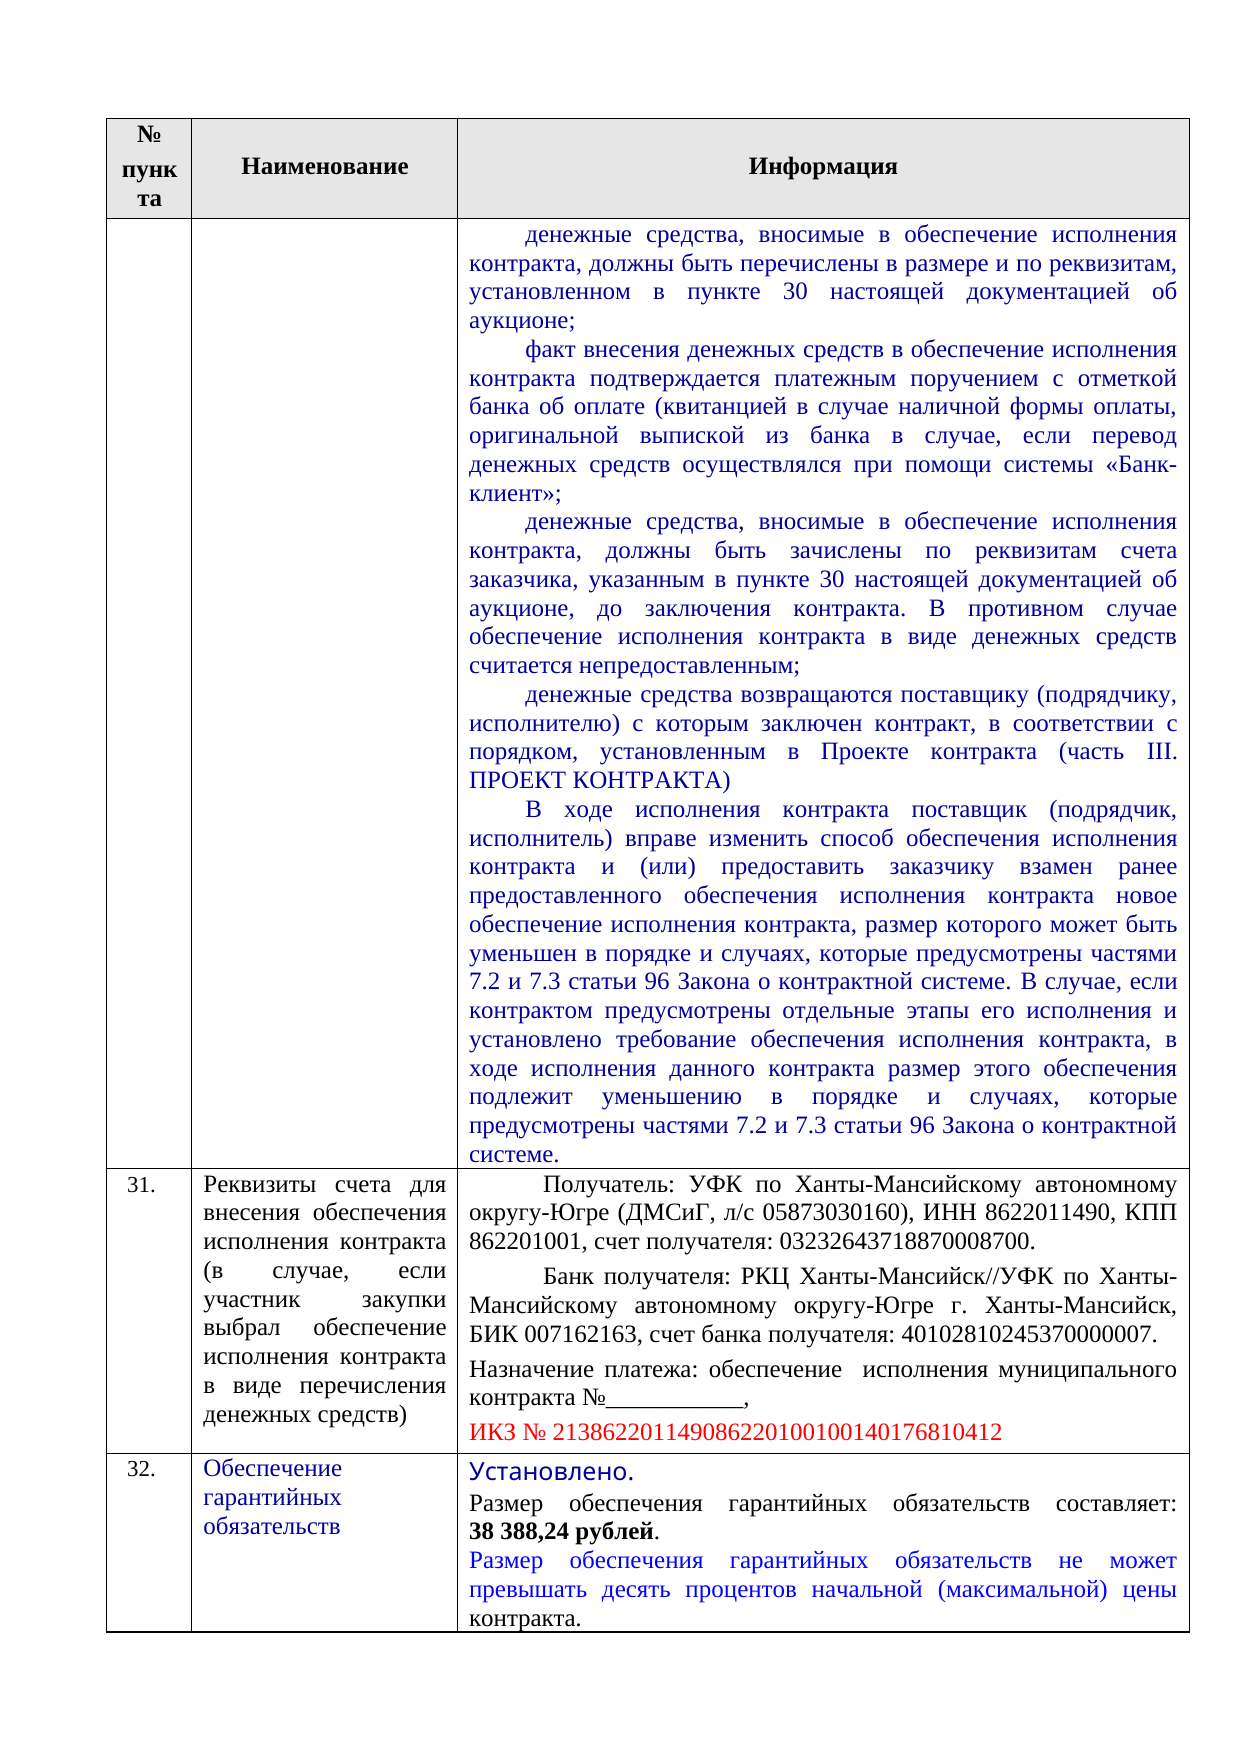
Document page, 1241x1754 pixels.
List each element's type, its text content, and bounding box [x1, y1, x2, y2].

table_cell [107, 219, 191, 1168]
table_cell [107, 1454, 191, 1631]
table_cell Получатель: УФК по Ханты-Мансийскому автономному округу-Югре (ДМСиГ, л/с 05873030160), ИНН 8622011490, КПП 862201001, счет получателя: 03232643718870008700. Банк получателя: РКЦ Ханты-Мансийск//УФК по Ханты-Мансийскому автономному округу-Югре г. Ханты-Мансийск, БИК 007162163, счет банка получателя: 40102810245370000007. Назначение платежа: обеспечение исполнения муниципального контракта №___________, ИКЗ № 213862201149086220100100140176810412 [458, 1169, 1189, 1452]
table_cell Обеспечение гарантийных обязательств [192, 1454, 457, 1631]
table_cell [458, 1454, 1189, 1631]
table_header Наименование [192, 119, 457, 218]
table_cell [458, 219, 1189, 1168]
table_cell [107, 1169, 191, 1452]
table_header № пункта [107, 119, 191, 218]
table_cell Реквизиты счета для внесения обеспечения исполнения контракта (в случае, если участник закупки выбрал обеспечение исполнения контракта в виде перечисления денежных средств) [192, 1169, 457, 1452]
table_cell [192, 219, 457, 1168]
table_header Информация [458, 119, 1189, 218]
